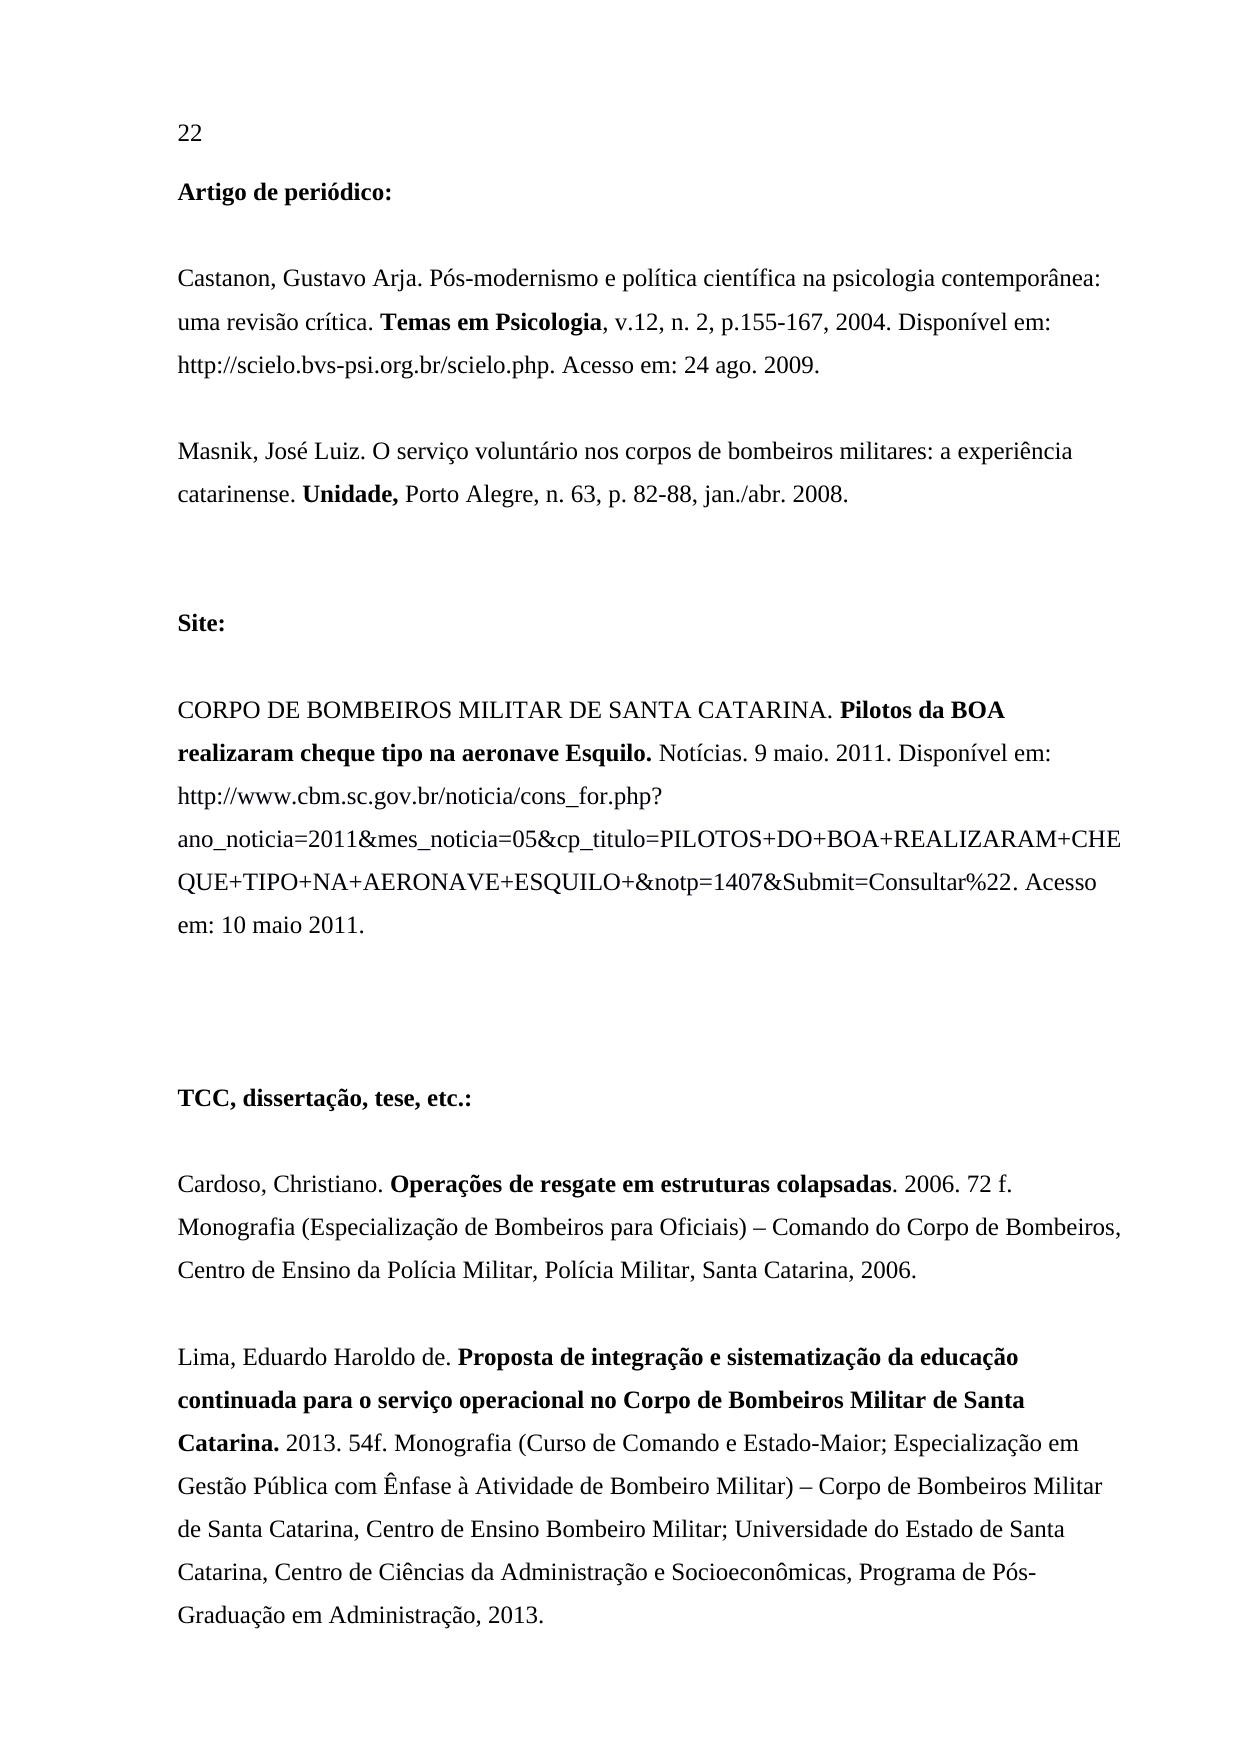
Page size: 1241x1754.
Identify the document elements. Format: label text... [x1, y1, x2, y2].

text Artigo de periódico: [177, 177, 1122, 206]
text Castanon, Gustavo Arja. Pós-modernismo e política científica na psicologia contemporânea: uma revisão crítica. Temas em Psicologia, v.12, n. 2, p.155-167, 2004. Disponível em: http://scielo.bvs-psi.org.br/scielo.php. Acesso em: 24 ago. 2009. [177, 263, 1122, 378]
text CORPO DE BOMBEIROS MILITAR DE SANTA CATARINA. Pilotos da BOA realizaram cheque tipo na aeronave Esquilo. Notícias. 9 maio. 2011. Disponível em: [177, 695, 1122, 767]
text TCC, dissertação, tese, etc.: [177, 1083, 1122, 1112]
text Cardoso, Christiano. Operações de resgate em estruturas colapsadas. 2006. 72 f. Monografia (Especialização de Bombeiros para Oficiais) – Comando do Corpo de Bombeiros, Centro de Ensino da Polícia Militar, Polícia Militar, Santa Catarina, 2006. [177, 1169, 1122, 1284]
text Lima, Eduardo Haroldo de. Proposta de integração e sistematização da educação continuada para o serviço operacional no Corpo de Bombeiros Militar de Santa Catarina. 2013. 54f. Monografia (Curso de Comando e Estado-Maior; Especialização em Gestão Pública com Ênfase à Atividade de Bombeiro Militar) – Corpo de Bombeiros Militar de Santa Catarina, Centro de Ensino Bombeiro Militar; Universidade do Estado de Santa Catarina, Centro de Ciências da Administração e Socioeconômicas, Programa de Pós-Graduação em Administração, 2013. [177, 1342, 1122, 1629]
text Site: [177, 608, 1122, 637]
text http://www.cbm.sc.gov.br/noticia/cons_for.php?ano_noticia=2011&mes_noticia=05&cp_titulo=PILOTOS+DO+BOA+REALIZARAM+CHEQUE+TIPO+NA+AERONAVE+ESQUILO+&notp=1407&Submit=Consultar%22. Acesso em: 10 maio 2011. [177, 781, 1122, 939]
text Masnik, José Luiz. O serviço voluntário nos corpos de bombeiros militares: a experiência catarinense. Unidade, Porto Alegre, n. 63, p. 82-88, jan./abr. 2008. [177, 436, 1122, 508]
